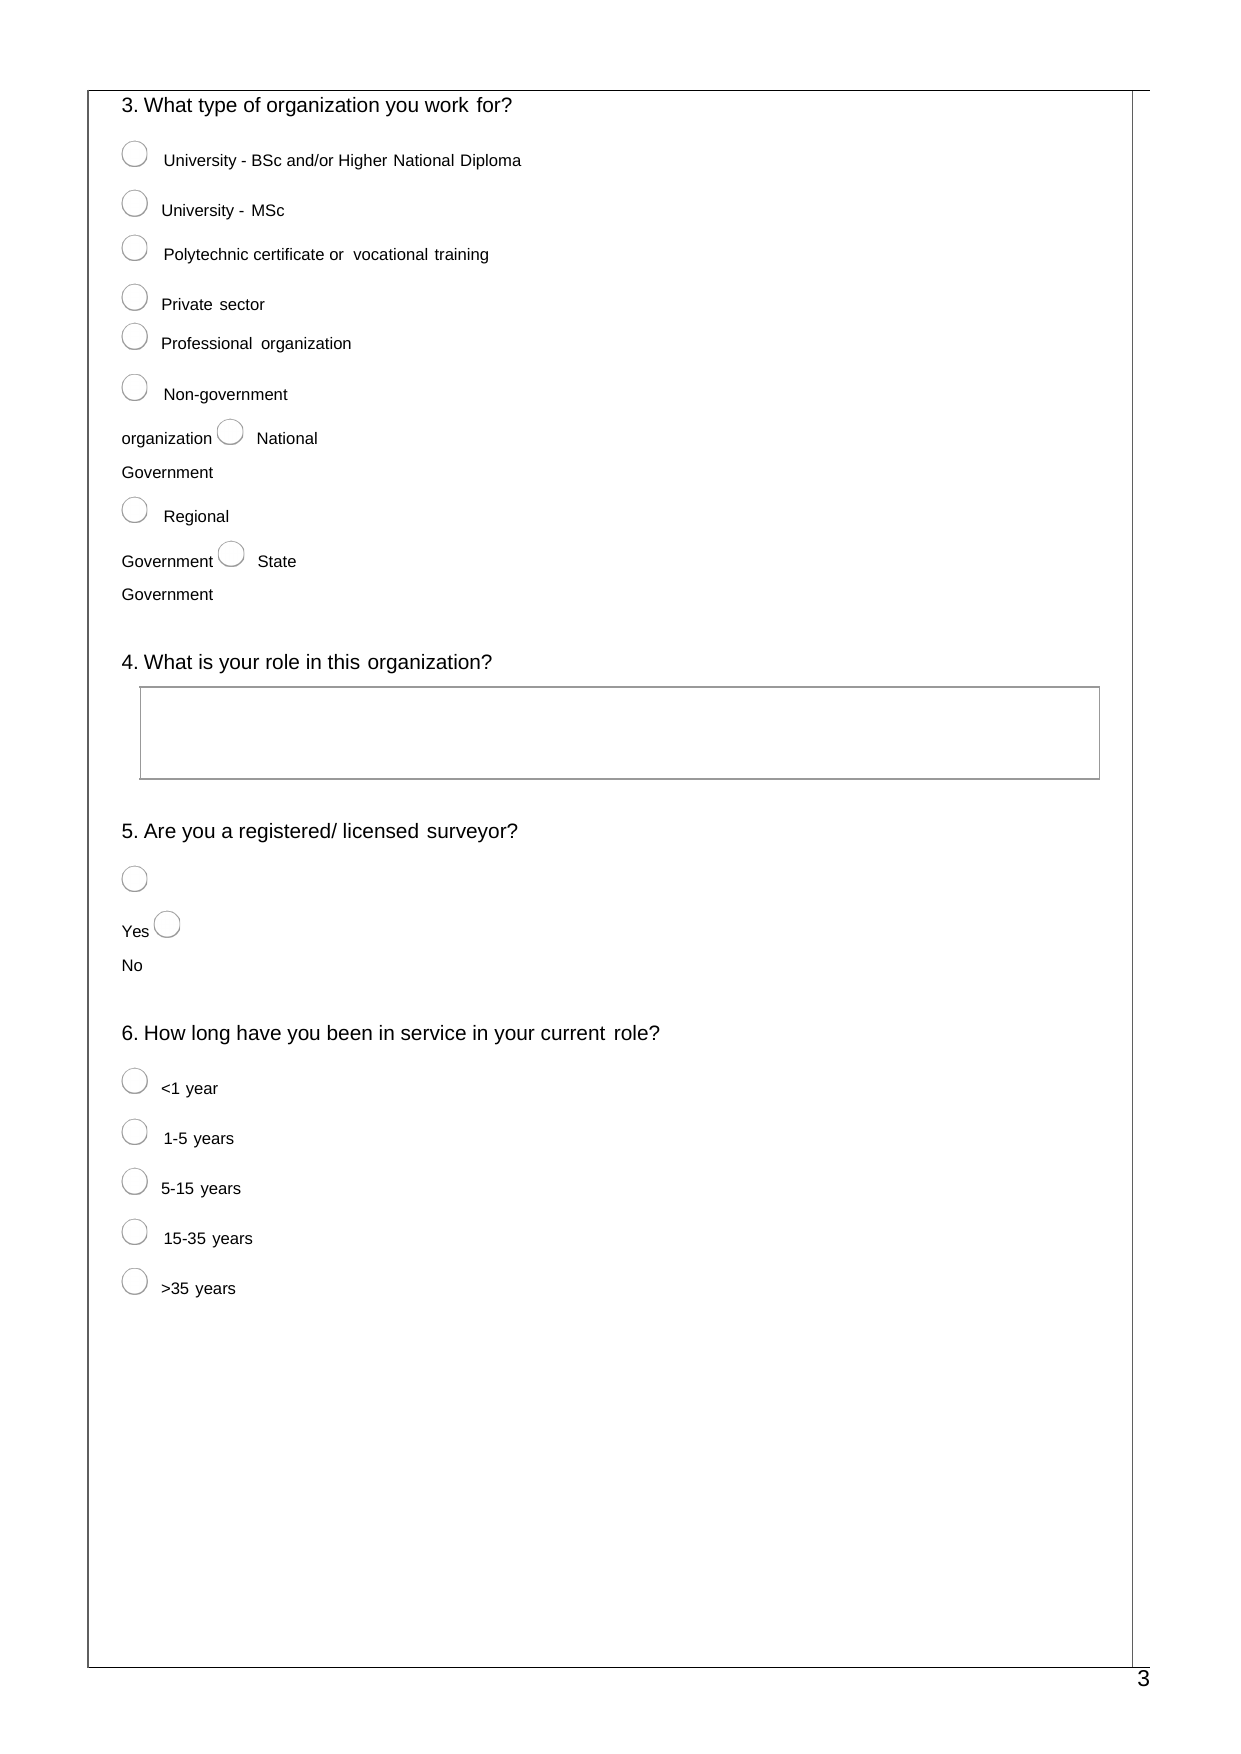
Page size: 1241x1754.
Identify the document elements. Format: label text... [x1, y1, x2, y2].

picture [153, 910, 181, 938]
picture [121, 865, 148, 892]
picture [217, 540, 245, 567]
table_header What type of organization you work for? University - BSc and/or Higher National Diploma University - MSc Polytechnic certificate or vocational training Private sector Professional organization Non-government organization National Government Regional Government State Government What is your role in this organization? Are you a registered/ licensed surveyor? Yes No How long have you been in service in your current role? <1 year 1-5 years 5-15 years 15-35 years >35 years [89, 91, 1132, 1666]
picture [121, 189, 148, 217]
picture [121, 1268, 148, 1295]
picture [121, 140, 148, 167]
picture [121, 322, 148, 350]
picture [121, 1118, 148, 1145]
table_header [1133, 91, 1150, 1666]
picture [121, 283, 148, 311]
picture [216, 418, 244, 445]
picture [121, 1218, 148, 1245]
picture [121, 374, 148, 401]
picture [121, 1167, 148, 1195]
picture [121, 496, 148, 523]
picture [121, 234, 148, 261]
picture [121, 1067, 148, 1094]
